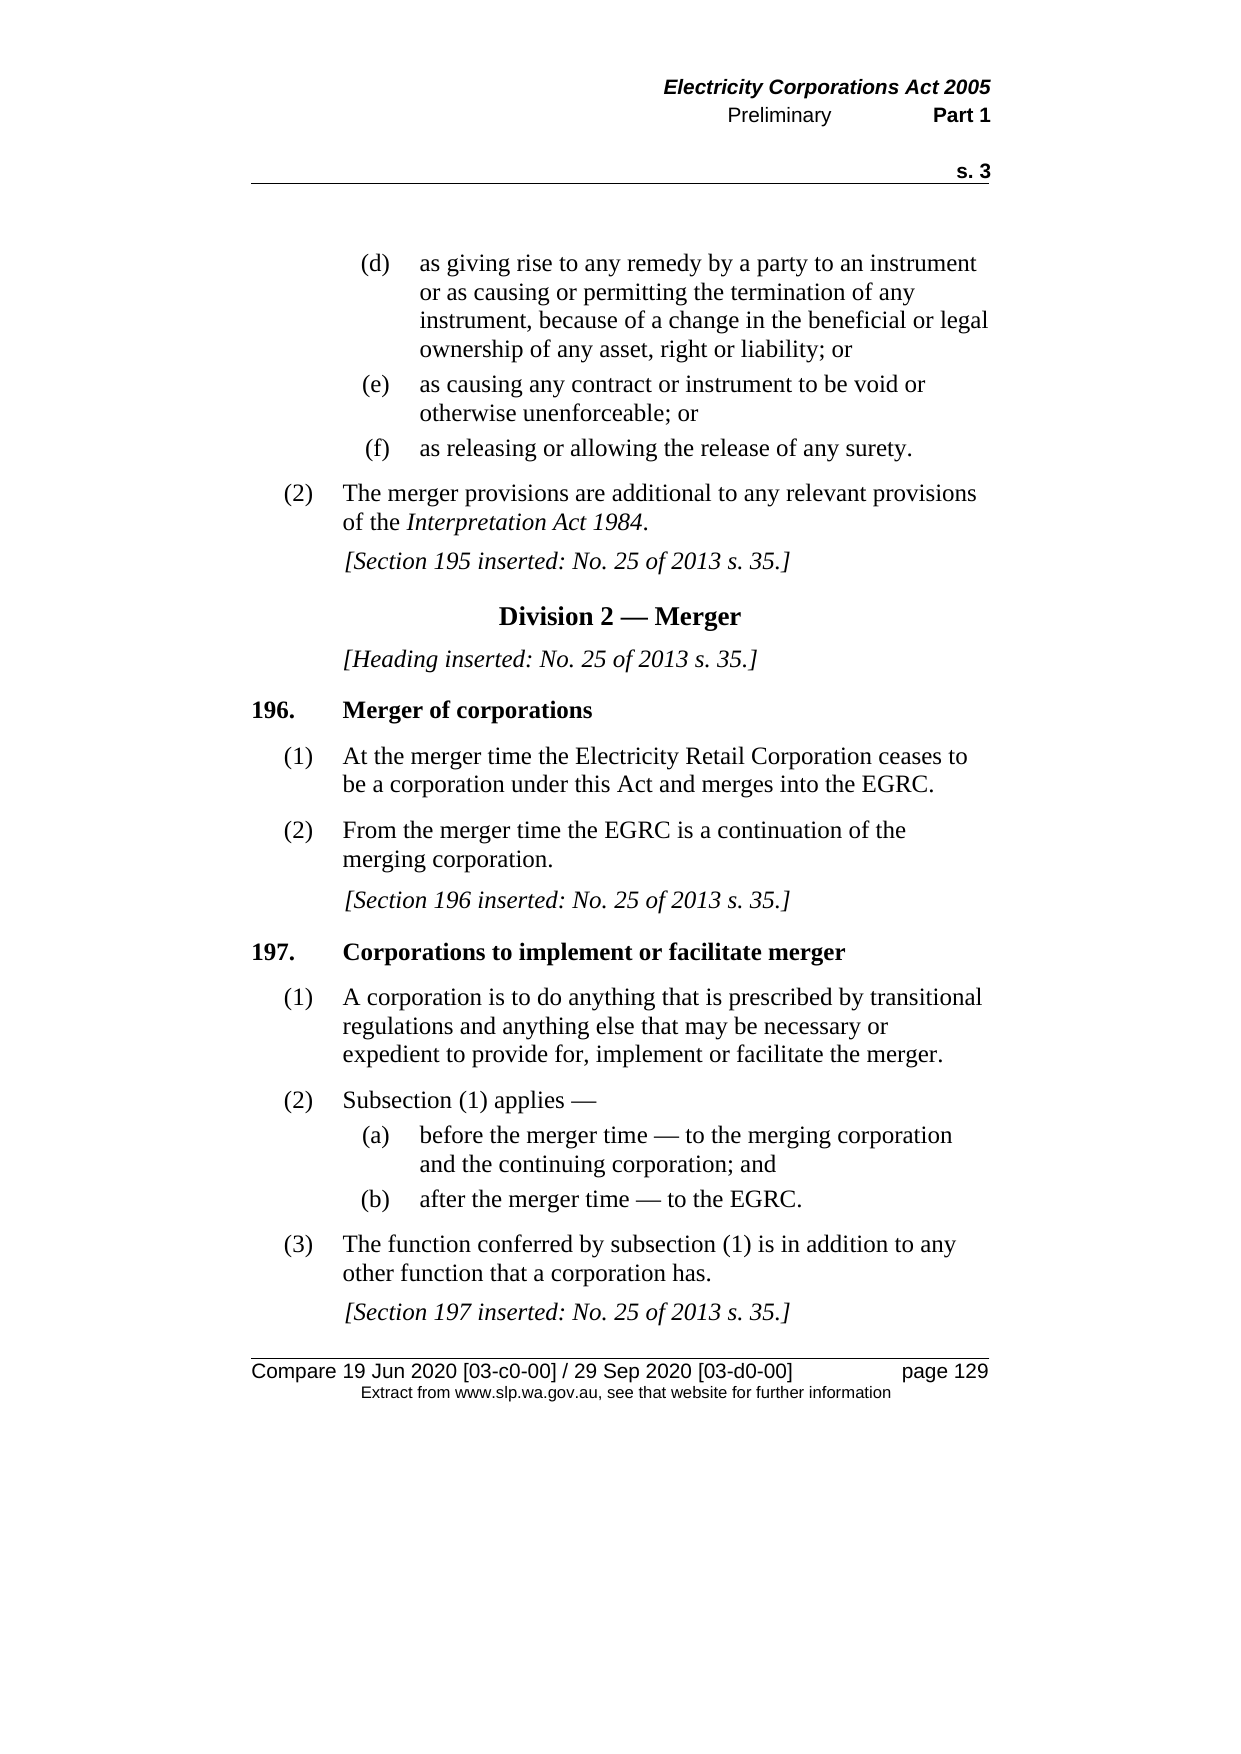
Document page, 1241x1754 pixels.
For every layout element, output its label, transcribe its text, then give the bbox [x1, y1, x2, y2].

text (f) as releasing or allowing the release of any surety. [251, 433, 989, 462]
text [Section 195 inserted: No. 25 of 2013 s. 35.] [251, 546, 989, 575]
text (1) At the merger time the Electricity Retail Corporation ceases to be a corporation under this Act and merges into the EGRC. [251, 741, 989, 798]
text [Section 197 inserted: No. 25 of 2013 s. 35.] [251, 1297, 989, 1326]
subtitle [Heading inserted: No. 25 of 2013 s. 35.] [251, 644, 989, 672]
subtitle 196. Merger of corporations [251, 695, 989, 724]
subtitle 197. Corporations to implement or facilitate merger [251, 937, 989, 965]
subtitle Division 2 — Merger [251, 600, 989, 631]
text (a) before the merger time — to the merging corporation and the continuing corporation; and [251, 1120, 989, 1177]
text (2) From the merger time the EGRC is a continuation of the merging corporation. [251, 815, 989, 872]
text (e) as causing any contract or instrument to be void or otherwise unenforceable; or [251, 369, 989, 427]
text (2) Subsection (1) applies — [251, 1085, 989, 1114]
text (1) A corporation is to do anything that is prescribed by transitional regulations and anything else that may be necessary or expedient to provide for, implement or facilitate the merger. [251, 982, 989, 1068]
text (b) after the merger time — to the EGRC. [251, 1184, 989, 1212]
text (2) The merger provisions are additional to any relevant provisions of the Interpretation Act 1984. [251, 478, 989, 536]
text (3) The function conferred by subsection (1) is in addition to any other function that a corporation has. [251, 1229, 989, 1287]
text [Section 196 inserted: No. 25 of 2013 s. 35.] [251, 885, 989, 914]
text (d) as giving rise to any remedy by a party to an instrument or as causing or permitting the termination of any instrument, because of a change in the beneficial or legal ownership of any asset, right or liability; or [251, 248, 989, 363]
